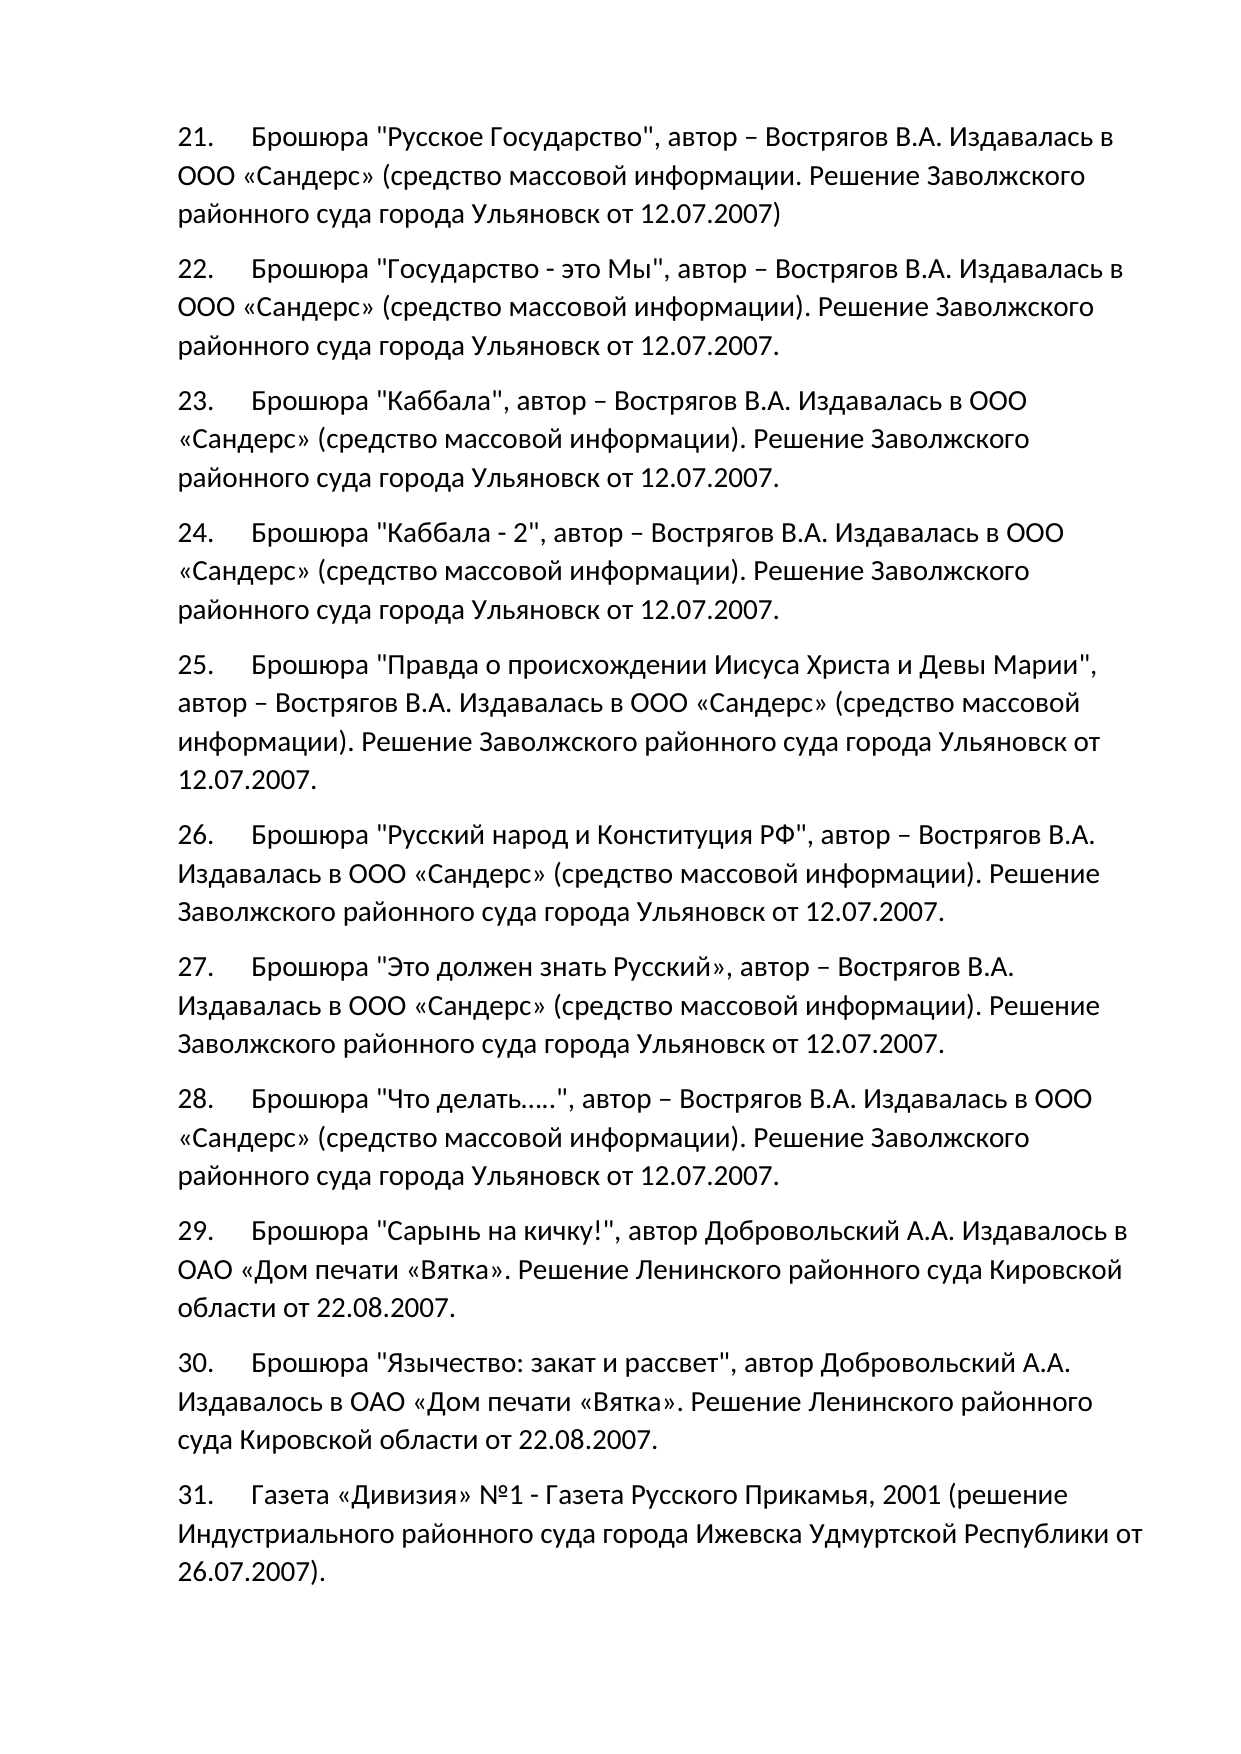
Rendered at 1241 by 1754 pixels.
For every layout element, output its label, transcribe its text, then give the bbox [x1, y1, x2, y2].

text 22. Брошюра "Государство - это Мы", автор – Вострягов В.А. Издавалась в ООО «Сандерс» (средство массовой информации). Решение Заволжского районного суда города Ульяновск от 12.07.2007. [177, 250, 1152, 363]
text 24. Брошюра "Каббала - 2", автор – Вострягов В.А. Издавалась в ООО «Сандерс» (средство массовой информации). Решение Заволжского районного суда города Ульяновск от 12.07.2007. [177, 514, 1152, 627]
text 28. Брошюра "Что делать…..", автор – Вострягов В.А. Издавалась в ООО «Сандерс» (средство массовой информации). Решение Заволжского районного суда города Ульяновск от 12.07.2007. [177, 1080, 1152, 1193]
text 25. Брошюра "Правда о происхождении Иисуса Христа и Девы Марии", автор – Вострягов В.А. Издавалась в ООО «Сандерс» (средство массовой информации). Решение Заволжского районного суда города Ульяновск от 12.07.2007. [177, 646, 1152, 797]
text 27. Брошюра "Это должен знать Русский», автор – Вострягов В.А. Издавалась в ООО «Сандерс» (средство массовой информации). Решение Заволжского районного суда города Ульяновск от 12.07.2007. [177, 948, 1152, 1061]
text 21. Брошюра "Русское Государство", автор – Вострягов В.А. Издавалась в ООО «Сандерс» (средство массовой информации. Решение Заволжского районного суда города Ульяновск от 12.07.2007) [177, 118, 1152, 231]
text 26. Брошюра "Русский народ и Конституция РФ", автор – Вострягов В.А. Издавалась в ООО «Сандерс» (средство массовой информации). Решение Заволжского районного суда города Ульяновск от 12.07.2007. [177, 816, 1152, 929]
text 31. Газета «Дивизия» №1 - Газета Русского Прикамья, 2001 (решение Индустриального районного суда города Ижевска Удмуртской Республики от 26.07.2007). [177, 1476, 1152, 1589]
text 30. Брошюра "Язычество: закат и рассвет", автор Добровольский А.А. Издавалось в ОАО «Дом печати «Вятка». Решение Ленинского районного суда Кировской области от 22.08.2007. [177, 1344, 1152, 1457]
text 29. Брошюра "Сарынь на кичку!", автор Добровольский А.А. Издавалось в ОАО «Дом печати «Вятка». Решение Ленинского районного суда Кировской области от 22.08.2007. [177, 1212, 1152, 1325]
text 23. Брошюра "Каббала", автор – Вострягов В.А. Издавалась в ООО «Сандерс» (средство массовой информации). Решение Заволжского районного суда города Ульяновск от 12.07.2007. [177, 382, 1152, 494]
